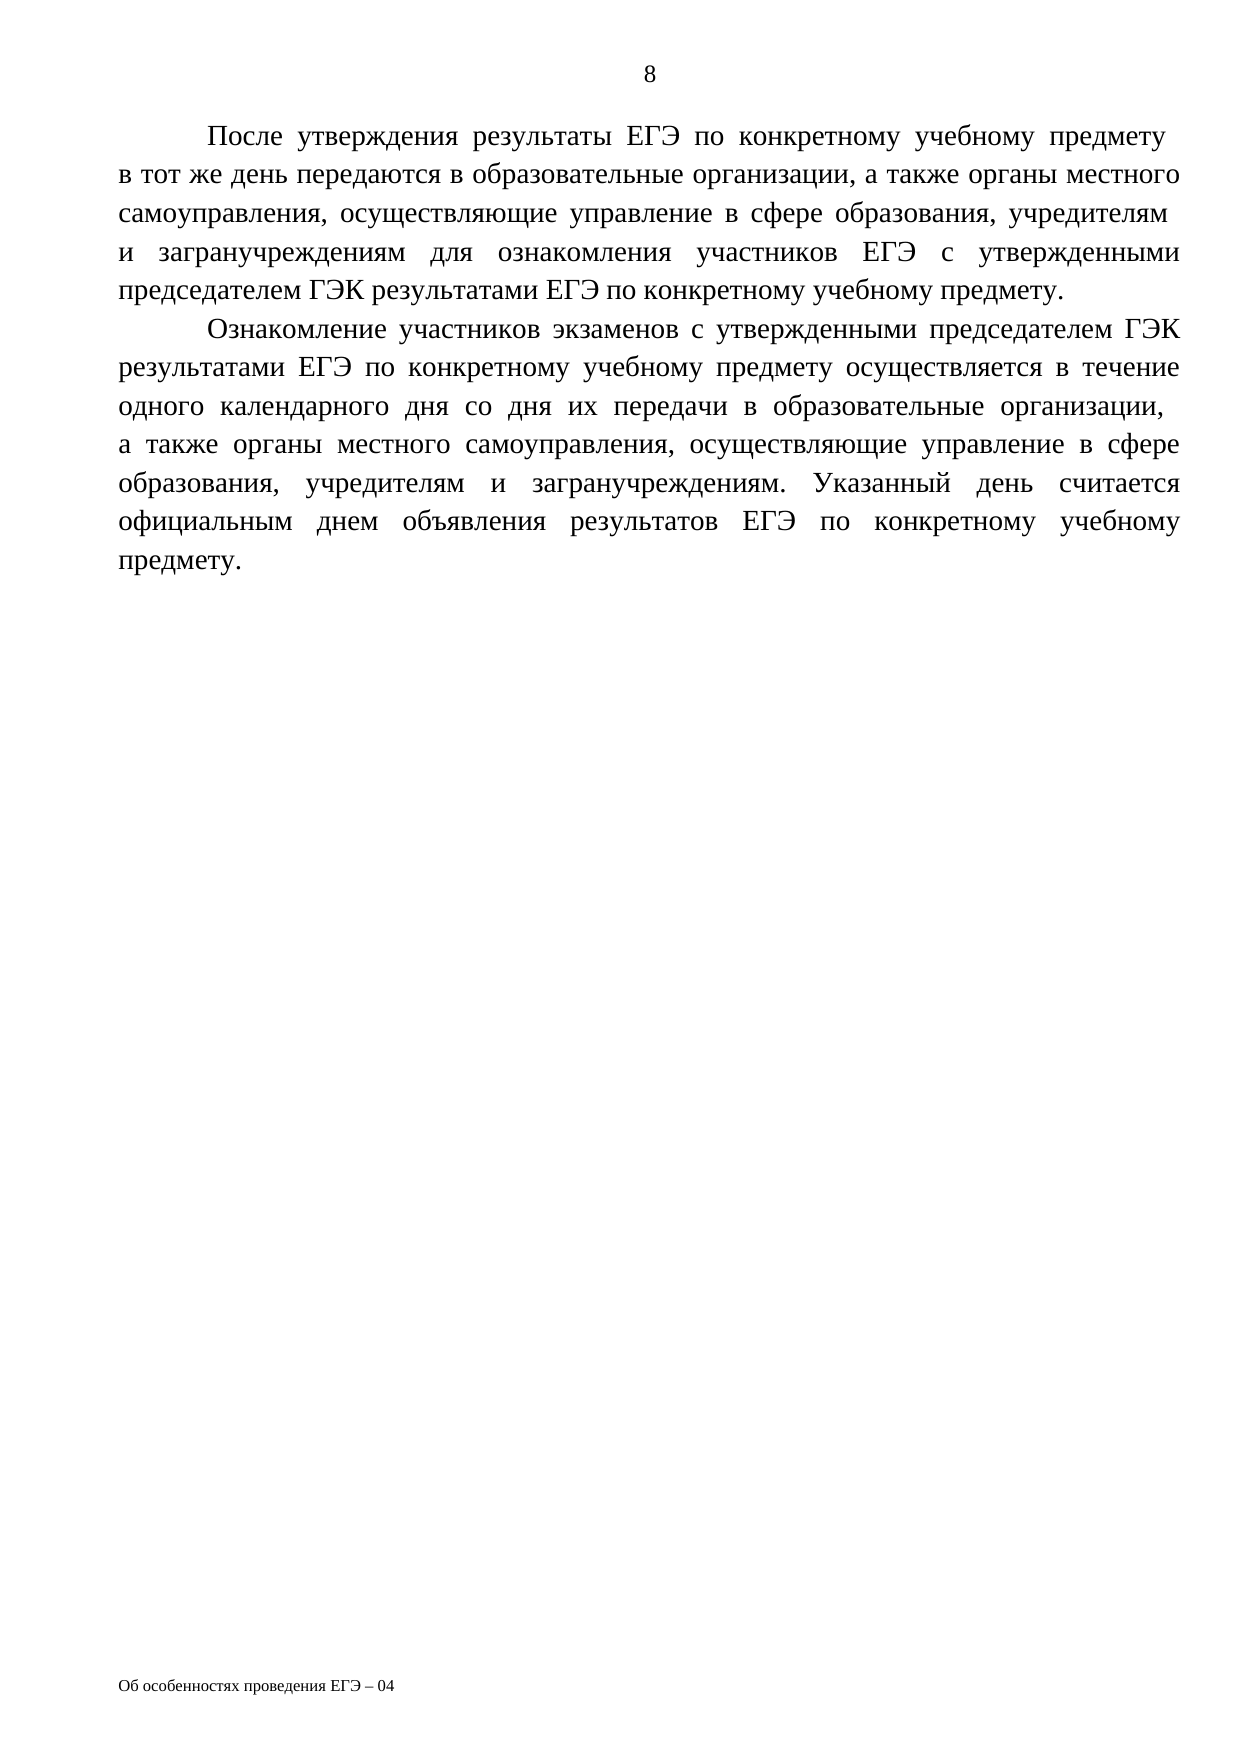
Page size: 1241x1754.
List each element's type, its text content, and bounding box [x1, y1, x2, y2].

text Ознакомление участников экзаменов с утвержденными председателем ГЭК результатами ЕГЭ по конкретному учебному предмету осуществляется в течение одного календарного дня со дня их передачи в образовательные организации, а также органы местного самоуправления, осуществляющие управление в сфере образования, учредителям и загранучреждениям. Указанный день считается официальным днем объявления результатов ЕГЭ по конкретному учебному предмету. [118, 311, 1181, 576]
text После утверждения результаты ЕГЭ по конкретному учебному предмету в тот же день передаются в образовательные организации, а также органы местного самоуправления, осуществляющие управление в сфере образования, учредителям и загранучреждениям для ознакомления участников ЕГЭ с утвержденными председателем ГЭК результатами ЕГЭ по конкретному учебному предмету. [118, 118, 1181, 306]
